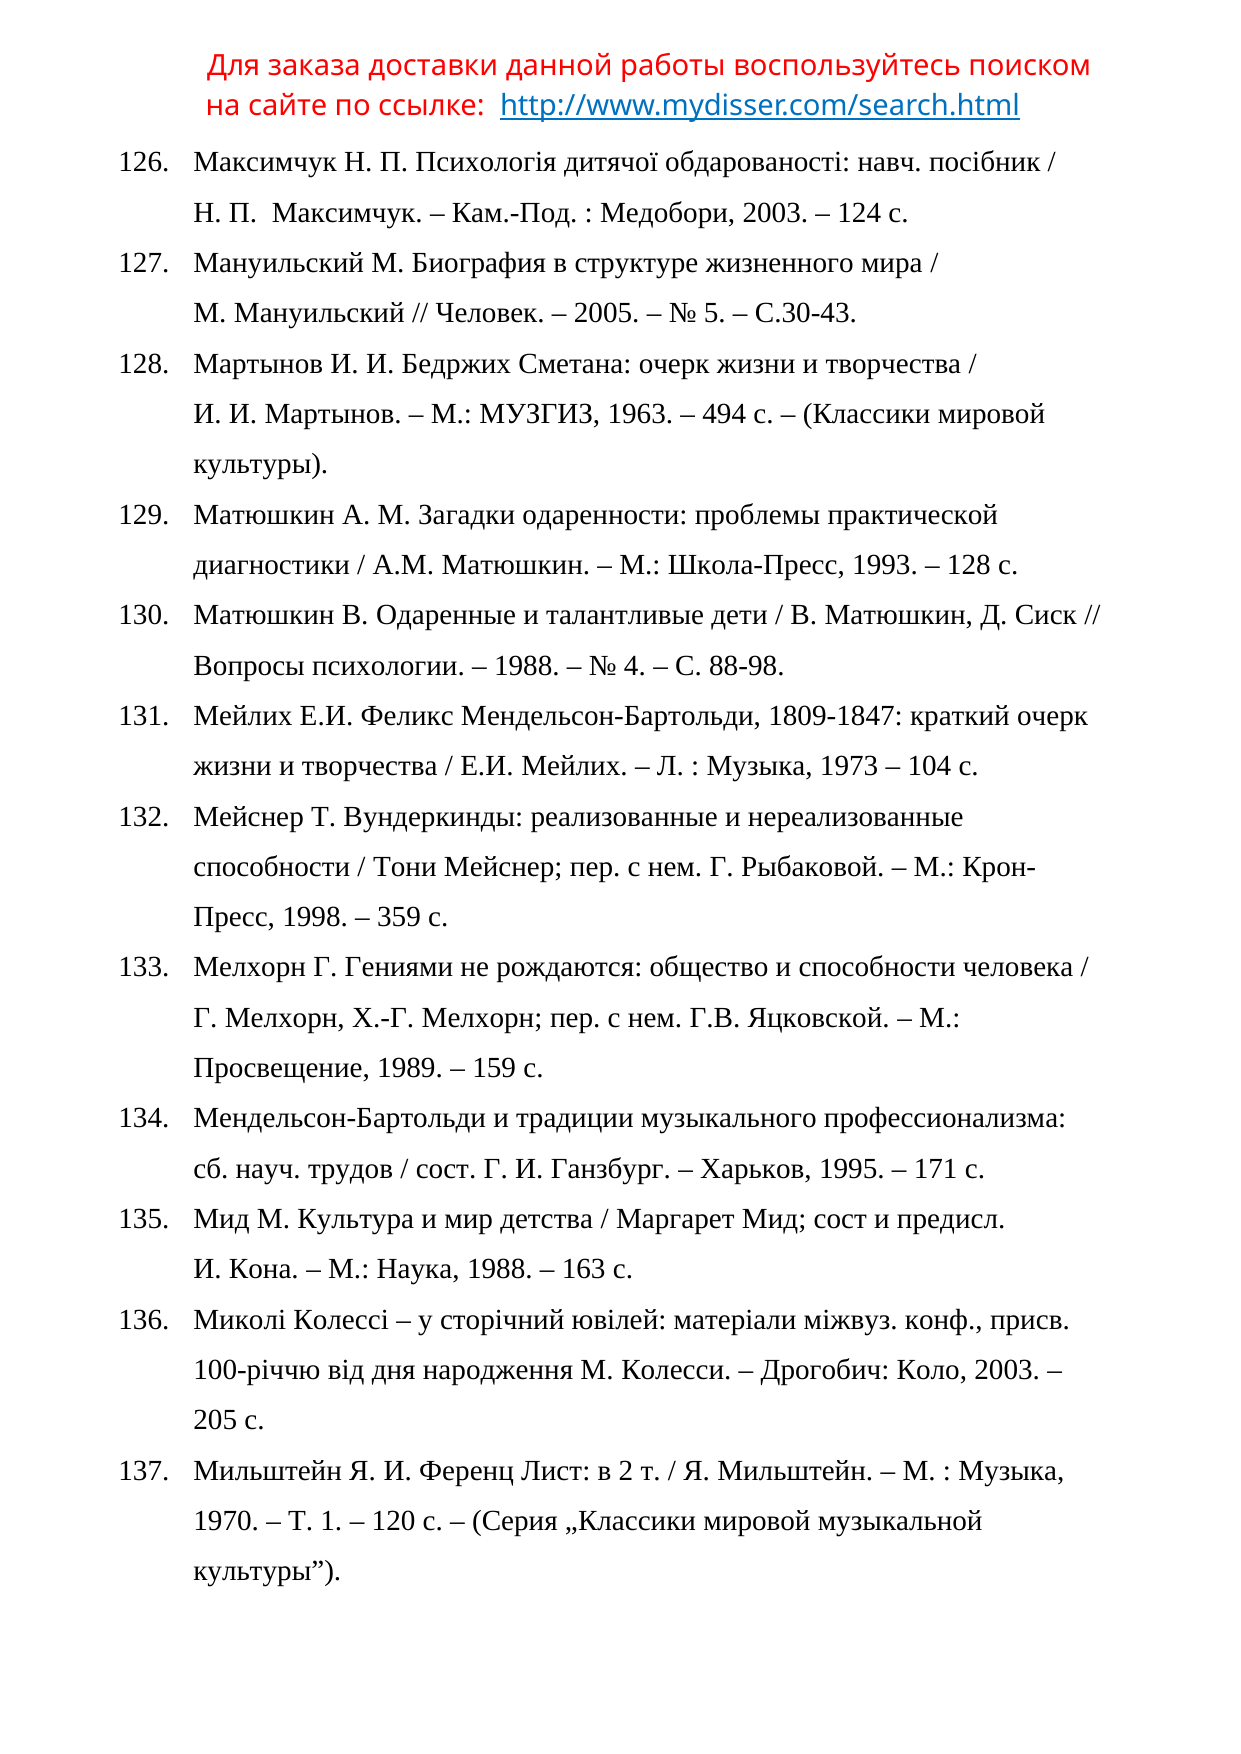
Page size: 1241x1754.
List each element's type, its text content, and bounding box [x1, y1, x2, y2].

list Мид М. Культура и мир детства / Маргарет Мид; сост и предисл. И. Кона. – М.: Наука, 1988. – 163 с. [118, 1201, 1107, 1285]
list Мейснер Т. Вундеркинды: реализованные и нереализованные способности / Тони Мейснер; пер. с нем. Г. Рыбаковой. – М.: Крон-Пресс, 1998. – 359 с. [118, 799, 1107, 933]
list Миколі Колессі – у сторічний ювілей: матеріали міжвуз. конф., присв. 100-річчю від дня народження М. Колесси. – Дрогобич: Коло, 2003. – 205 с. [118, 1302, 1107, 1436]
list Мелхорн Г. Гениями не рождаются: общество и способности человека / Г. Мелхорн, Х.-Г. Мелхорн; пер. с нем. Г.В. Яцковской. – М.: Просвещение, 1989. – 159 с. [118, 949, 1107, 1084]
list Мануильский М. Биография в структуре жизненного мира / М. Мануильский // Человек. – 2005. – № 5. – С.30-43. [118, 245, 1107, 329]
list Матюшкин А. М. Загадки одаренности: проблемы практической диагностики / А.М. Матюшкин. – М.: Школа-Пресс, 1993. – 128 с. [118, 497, 1107, 581]
list Матюшкин В. Одаренные и талантливые дети / В. Матюшкин, Д. Сиск // Вопросы психологии. – 1988. – № 4. – С. 88-98. [118, 597, 1107, 681]
list Мартынов И. И. Бедржих Сметана: очерк жизни и творчества / И. И. Мартынов. – М.: МУЗГИЗ, 1963. – 494 с. – (Классики мировой культуры). [118, 346, 1107, 480]
list Мейлих Е.И. Феликс Мендельсон-Бартольди, 1809-1847: краткий очерк жизни и творчества / Е.И. Мейлих. – Л. : Музыка, 1973 – 104 с. [118, 698, 1107, 782]
list Мильштейн Я. И. Ференц Лист: в 2 т. / Я. Мильштейн. – М. : Музыка, 1970. – Т. 1. – 120 с. – (Серия „Классики мировой музыкальной культуры”). [118, 1453, 1107, 1587]
list Мендельсон-Бартольди и традиции музыкального профессионализма: сб. науч. трудов / сост. Г. И. Ганзбург. – Харьков, 1995. – 171 с. [118, 1101, 1107, 1184]
list Максимчук Н. П. Психологія дитячої обдарованості: навч. посібник / Н. П. Максимчук. – Кам.-Под. : Медобори, 2003. – 124 с. [118, 144, 1107, 228]
